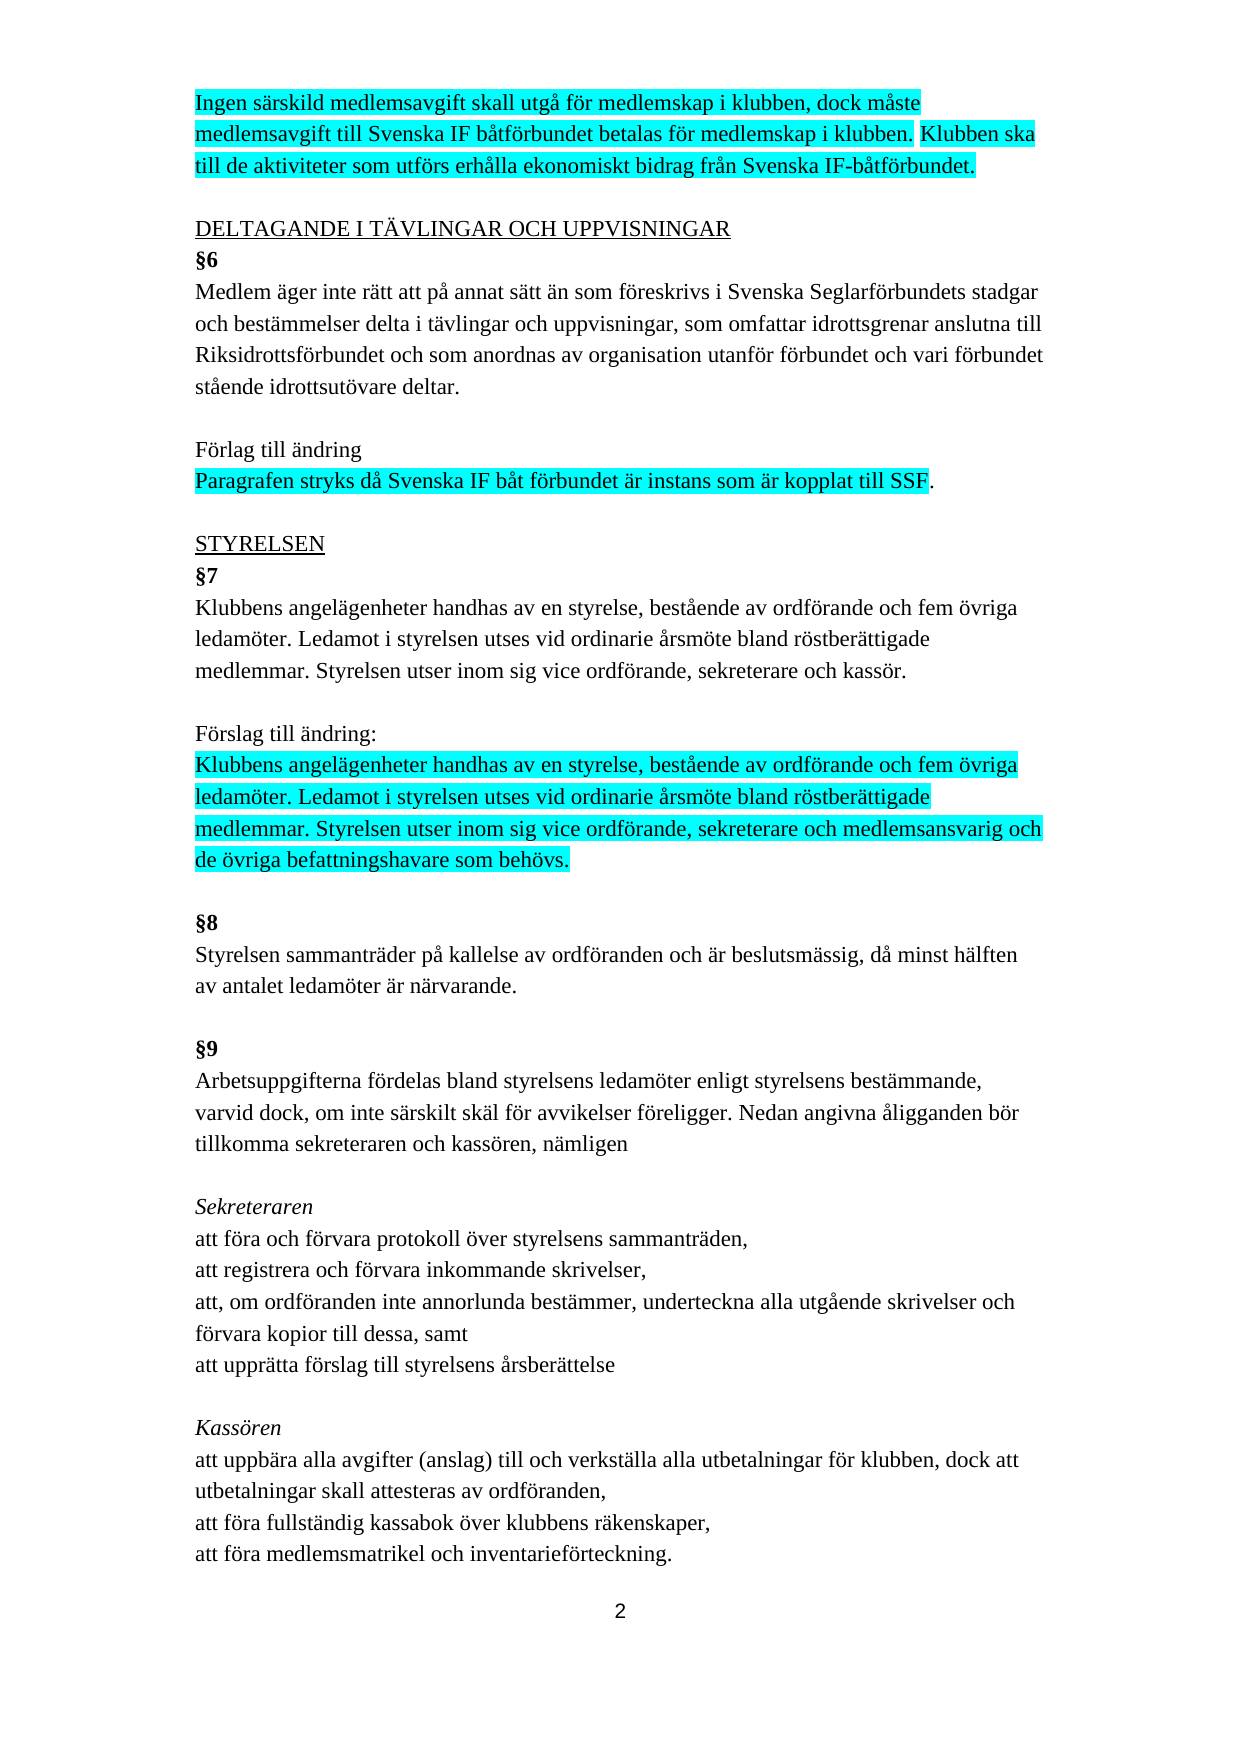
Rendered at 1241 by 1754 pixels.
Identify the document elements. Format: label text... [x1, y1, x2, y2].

text Medlem äger inte rätt att på annat sätt än som föreskrivs i Svenska Seglarförbundets stadgar och bestämmelser delta i tävlingar och uppvisningar, som omfattar idrottsgrenar anslutna till Riksidrottsförbundet och som anordnas av organisation utanför förbundet och vari förbundet stående idrottsutövare deltar. [195, 278, 1045, 399]
text att föra fullständig kassabok över klubbens räkenskaper, [195, 1509, 1045, 1535]
text att registrera och förvara inkommande skrivelser, [195, 1256, 1045, 1283]
text §6 [195, 246, 1045, 273]
text Sekreteraren [195, 1193, 1045, 1220]
text Förlag till ändring [195, 436, 1045, 462]
text §9 [195, 1036, 1045, 1062]
text Styrelsen sammanträder på kallelse av ordföranden och är beslutsmässig, då minst hälften av antalet ledamöter är närvarande. [195, 941, 1045, 999]
text §7 [195, 562, 1045, 588]
text Klubbens angelägenheter handhas av en styrelse, bestående av ordförande och fem övriga ledamöter. Ledamot i styrelsen utses vid ordinarie årsmöte bland röstberättigade medlemmar. Styrelsen utser inom sig vice ordförande, sekreterare och kassör. [195, 594, 1045, 683]
text att uppbära alla avgifter (anslag) till och verkställa alla utbetalningar för klubben, dock att utbetalningar skall attesteras av ordföranden, [195, 1446, 1045, 1504]
text att, om ordföranden inte annorlunda bestämmer, underteckna alla utgående skrivelser och förvara kopior till dessa, samt [195, 1288, 1045, 1346]
text Ingen särskild medlemsavgift skall utgå för medlemskap i klubben, dock måste medlemsavgift till Svenska IF båtförbundet betalas för medlemskap i klubben. Klubben ska till de aktiviteter som utförs erhålla ekonomiskt bidrag från Svenska IF-båtförbundet. [195, 89, 1045, 178]
text §8 [195, 909, 1045, 936]
text att upprätta förslag till styrelsens årsberättelse [195, 1351, 1045, 1377]
text Klubbens angelägenheter handhas av en styrelse, bestående av ordförande och fem övriga ledamöter. Ledamot i styrelsen utses vid ordinarie årsmöte bland röstberättigade medlemmar. Styrelsen utser inom sig vice ordförande, sekreterare och medlemsansvarig och de övriga befattningshavare som behövs. [195, 751, 1045, 872]
text att föra och förvara protokoll över styrelsens sammanträden, [195, 1225, 1045, 1251]
text Arbetsuppgifterna fördelas bland styrelsens ledamöter enligt styrelsens bestämmande, varvid dock, om inte särskilt skäl för avvikelser föreligger. Nedan angivna åligganden bör tillkomma sekreteraren och kassören, nämligen [195, 1067, 1045, 1157]
text att föra medlemsmatrikel och inventarieförteckning. [195, 1541, 1045, 1567]
text DELTAGANDE I TÄVLINGAR OCH UPPVISNINGAR [195, 215, 1045, 241]
text Paragrafen stryks då Svenska IF båt förbundet är instans som är kopplat till SSF. [195, 467, 1045, 494]
text Förslag till ändring: [195, 720, 1045, 746]
text Kassören [195, 1414, 1045, 1441]
text STYRELSEN [195, 531, 1045, 557]
